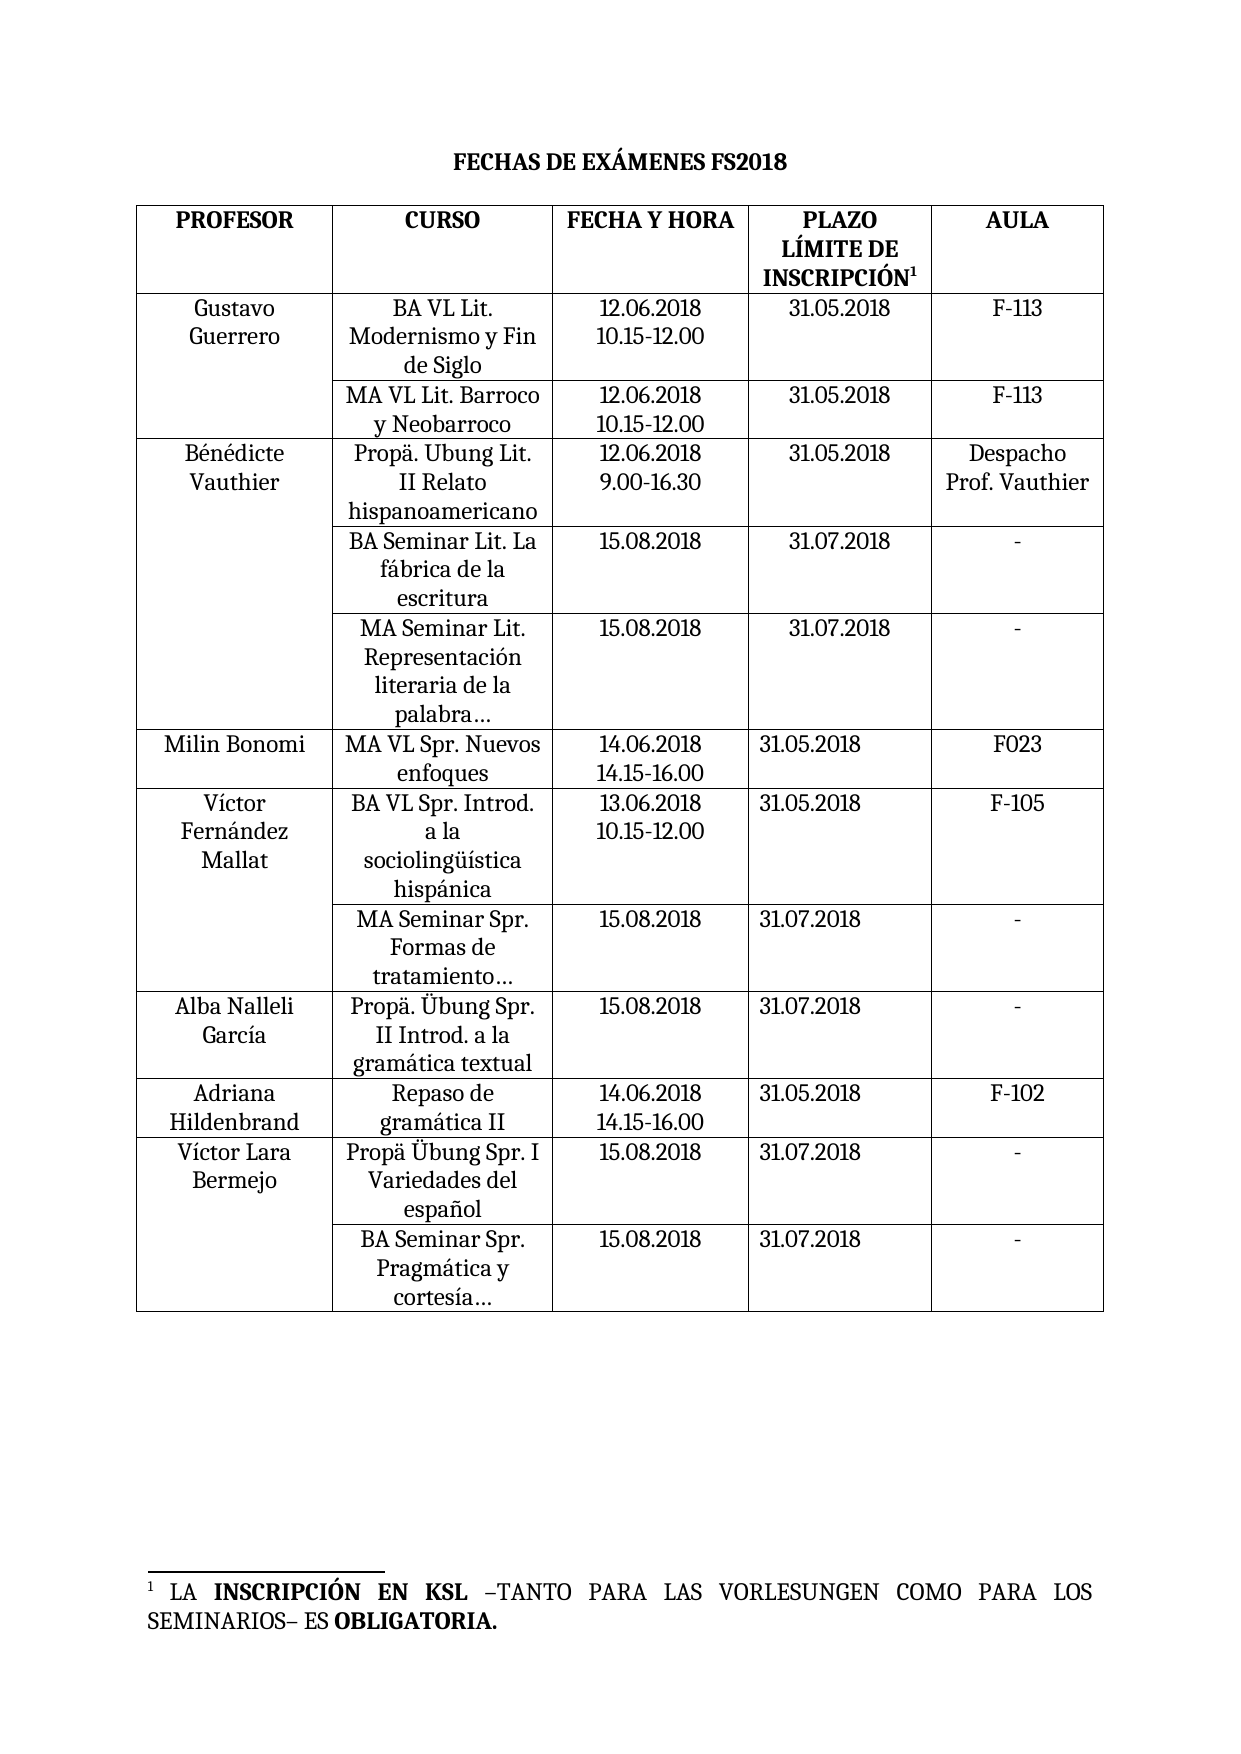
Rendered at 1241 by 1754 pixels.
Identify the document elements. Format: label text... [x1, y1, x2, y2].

table_cell 15.08.2018 [553, 1138, 748, 1224]
table_cell 12.06.2018 9.00-16.30 [553, 439, 748, 526]
table_cell Bénédicte Vauthier [137, 439, 332, 729]
table_cell 12.06.2018 10.15-12.00 [553, 381, 748, 438]
table_cell 31.05.2018 [749, 789, 931, 903]
table_cell 31.07.2018 [749, 1225, 931, 1311]
table_cell Propä. Ubung Lit. II Relato hispanoamericano [333, 439, 552, 526]
table_cell 31.07.2018 [749, 905, 931, 991]
table_cell 15.08.2018 [553, 992, 748, 1078]
table_cell F023 [932, 730, 1103, 787]
table_cell F-102 [932, 1079, 1103, 1137]
table_cell 31.05.2018 [749, 439, 931, 526]
table_cell MA Seminar Spr. Formas de tratamiento… [333, 905, 552, 991]
table_cell 31.07.2018 [749, 1138, 931, 1224]
table_cell 12.06.2018 10.15-12.00 [553, 294, 748, 380]
table_cell F-105 [932, 789, 1103, 903]
table_cell BA Seminar Spr. Pragmática y cortesía… [333, 1225, 552, 1311]
table_cell - [932, 1138, 1103, 1224]
table_cell - [932, 1225, 1103, 1311]
table_cell 14.06.2018 14.15-16.00 [553, 1079, 748, 1137]
table_cell BA VL Lit. Modernismo y Fin de Siglo [333, 294, 552, 380]
text FECHAS DE EXÁMENES FS2018 [148, 148, 1093, 176]
table_cell 31.07.2018 [749, 992, 931, 1078]
table_cell - [932, 992, 1103, 1078]
table_cell BA VL Spr. Introd. a la sociolingüística hispánica [333, 789, 552, 903]
table_cell 15.08.2018 [553, 1225, 748, 1311]
table_cell 31.07.2018 [749, 614, 931, 729]
table_cell 15.08.2018 [553, 527, 748, 613]
table_cell F-113 [932, 381, 1103, 438]
table_cell Adriana Hildenbrand [137, 1079, 332, 1137]
table_cell 31.05.2018 [749, 730, 931, 787]
table_header PROFESOR [137, 206, 332, 292]
table_cell 31.05.2018 [749, 381, 931, 438]
table_header CURSO [333, 206, 552, 292]
table_cell 15.08.2018 [553, 905, 748, 991]
table_cell F-113 [932, 294, 1103, 380]
table_cell - [932, 527, 1103, 613]
table_header FECHA Y HORA [553, 206, 748, 292]
table_cell - [932, 614, 1103, 729]
table_cell - [932, 905, 1103, 991]
table_cell Milin Bonomi [137, 730, 332, 787]
table_cell MA VL Lit. Barroco y Neobarroco [333, 381, 552, 438]
table_cell 31.07.2018 [749, 527, 931, 613]
table_cell Gustavo Guerrero [137, 294, 332, 438]
table_cell 15.08.2018 [553, 614, 748, 729]
table_cell MA Seminar Lit. Representación literaria de la palabra… [333, 614, 552, 729]
table_header AULA [932, 206, 1103, 292]
table_header PLAZO LÍMITE DE INSCRIPCIÓN [749, 206, 931, 292]
table_cell MA VL Spr. Nuevos enfoques [333, 730, 552, 787]
table_cell Repaso de gramática II [333, 1079, 552, 1137]
table_cell Propä Übung Spr. I Variedades del español [333, 1138, 552, 1224]
table_cell Víctor Lara Bermejo [137, 1138, 332, 1311]
table_cell 31.05.2018 [749, 294, 931, 380]
table_cell Propä. Übung Spr. II Introd. a la gramática textual [333, 992, 552, 1078]
table_cell 31.05.2018 [749, 1079, 931, 1137]
table_cell 14.06.2018 14.15-16.00 [553, 730, 748, 787]
table_cell 13.06.2018 10.15-12.00 [553, 789, 748, 903]
table_cell Alba Nalleli García [137, 992, 332, 1078]
table_cell BA Seminar Lit. La fábrica de la escritura [333, 527, 552, 613]
table_cell Víctor Fernández Mallat [137, 789, 332, 991]
table_cell Despacho Prof. Vauthier [932, 439, 1103, 526]
